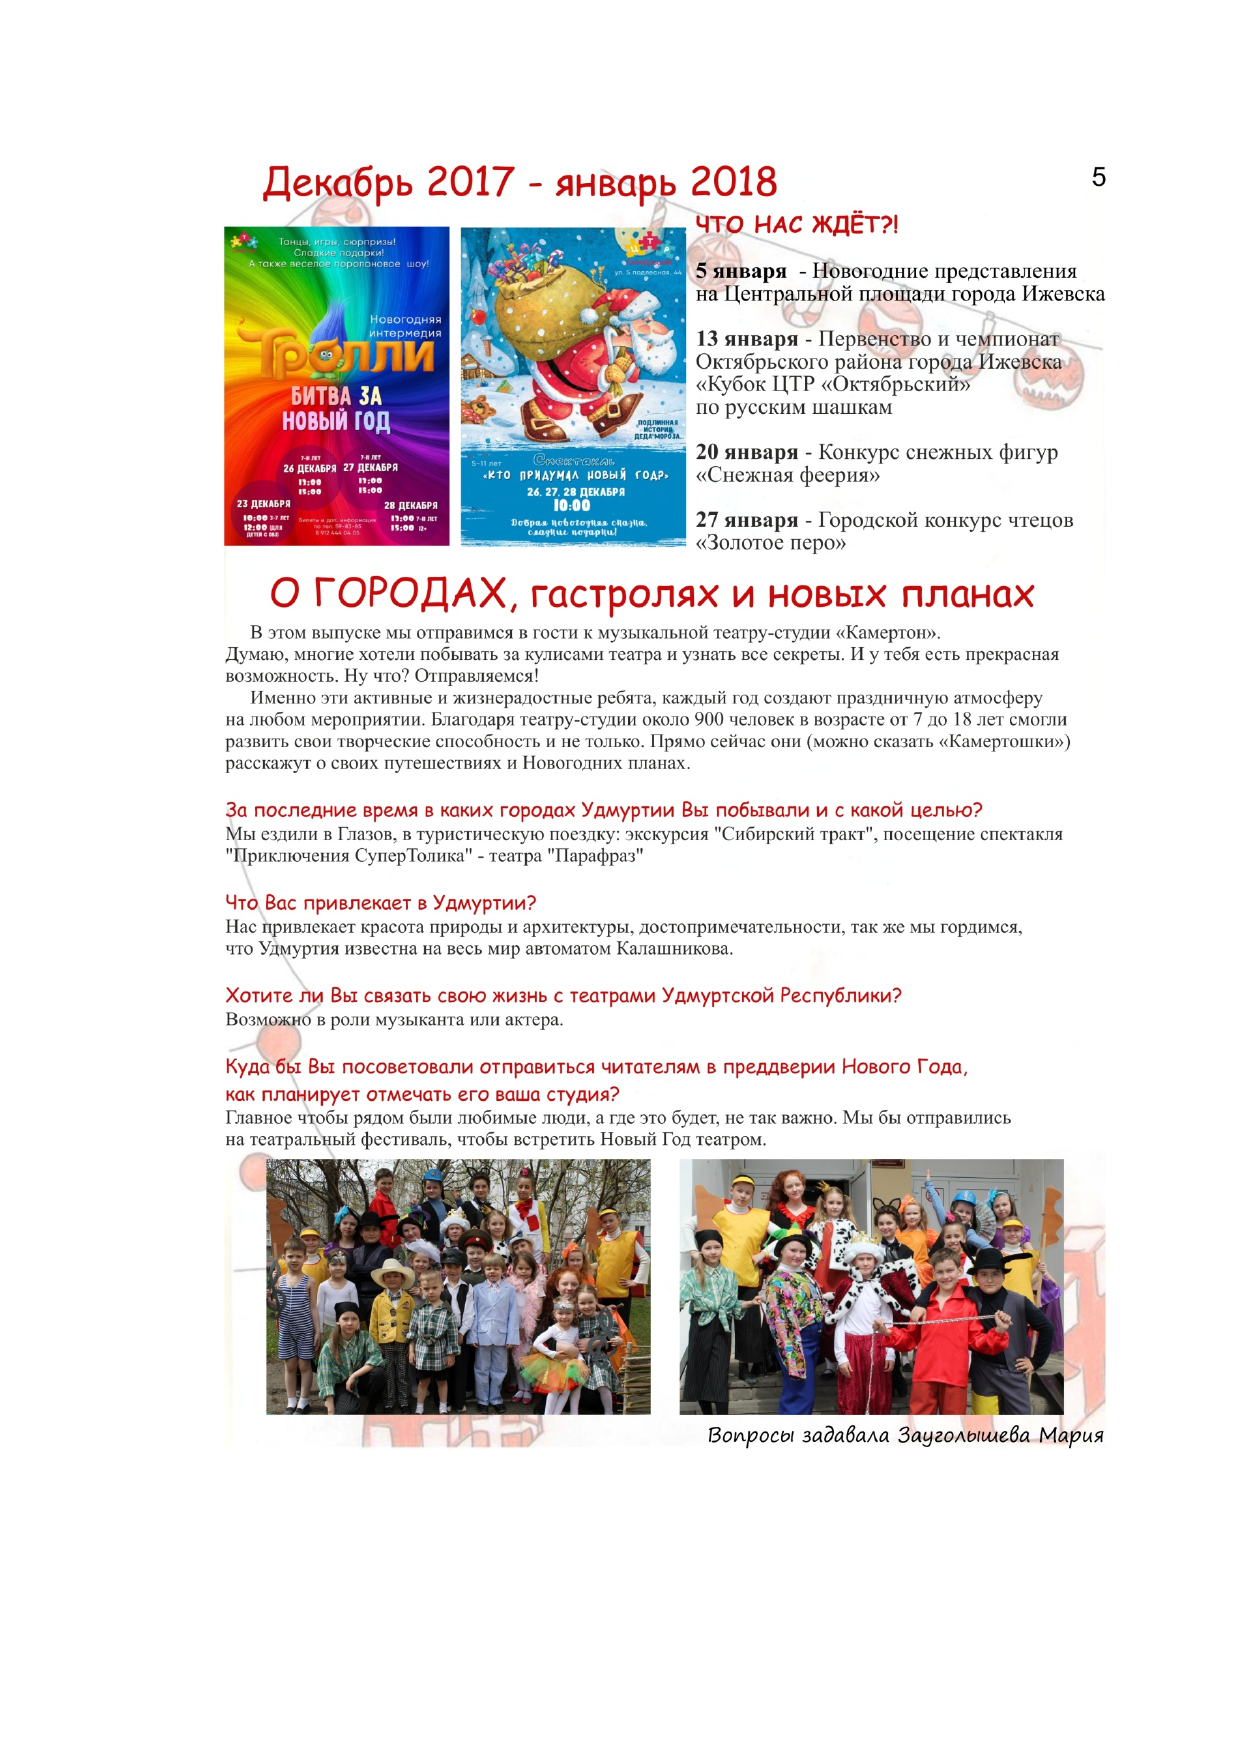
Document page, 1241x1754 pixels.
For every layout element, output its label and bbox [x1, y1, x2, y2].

picture [177, 118, 1152, 1496]
